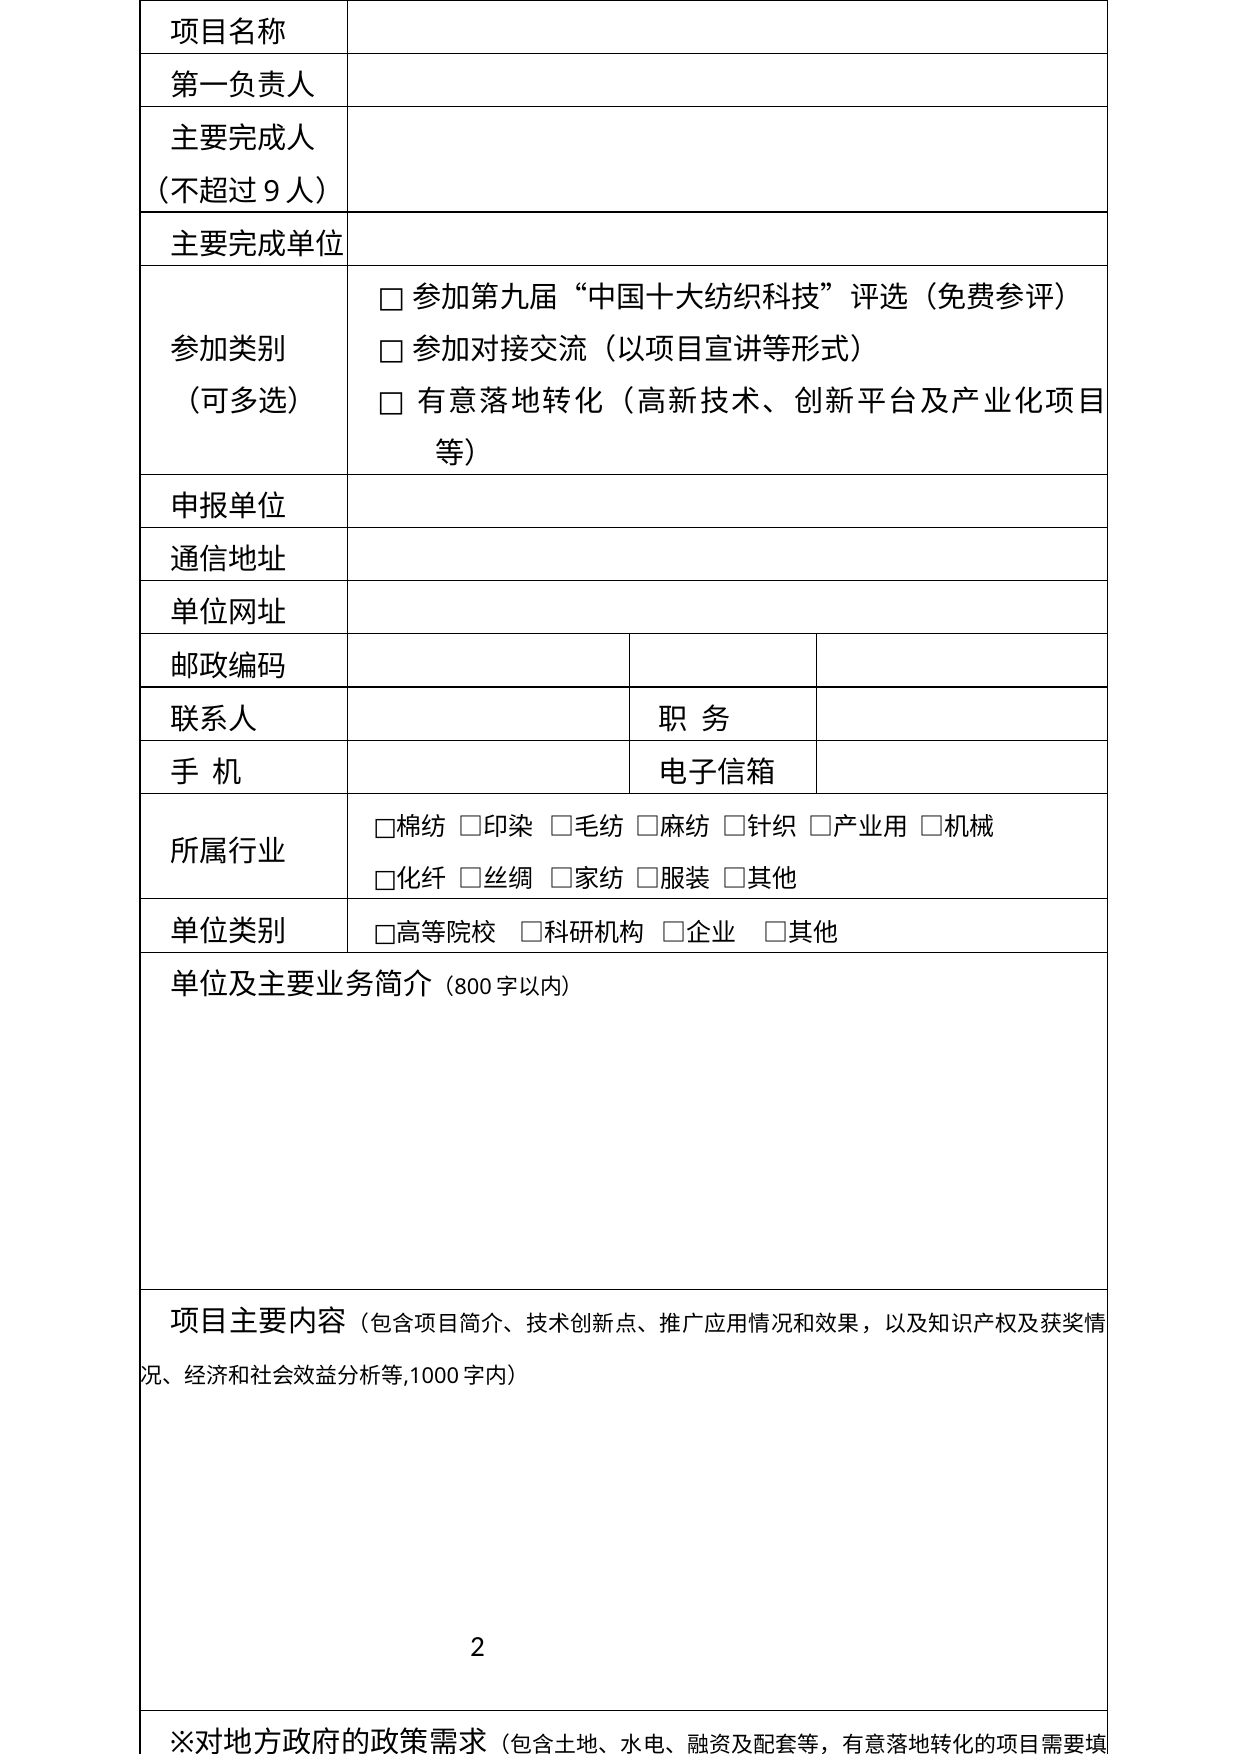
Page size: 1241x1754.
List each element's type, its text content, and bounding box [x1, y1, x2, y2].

table_cell □ 参加第九届“中国十大纺织科技”评选（免费参评） □ 参加对接交流（以项目宣讲等形式） □ 有意落地转化（高新技术、创新平台及产业化项目等） [348, 266, 1107, 474]
table_cell 电子信箱 [630, 741, 816, 793]
table_cell [348, 634, 629, 686]
table_cell □高等院校 □科研机构 □企业 □其他 [348, 899, 1107, 952]
table_cell [630, 634, 816, 686]
table_cell 职 务 [630, 688, 816, 739]
table_cell 第一负责人 [141, 54, 347, 106]
table_cell [348, 581, 1107, 633]
table_cell 主要完成人（不超过9人） [141, 107, 347, 211]
table_cell 所属行业 [141, 794, 347, 898]
table_cell [348, 475, 1107, 527]
table_cell ※对地方政府的政策需求（包含土地、水电、融资及配套等，有意落地转化的项目需要填写）： [141, 1711, 1107, 1754]
table_header 项目名称 [141, 1, 347, 53]
table_cell [348, 528, 1107, 580]
table_cell 主要完成单位 [141, 213, 347, 264]
table_cell [348, 54, 1107, 106]
table_cell 参加类别 （可多选） [141, 266, 347, 474]
table_cell 手 机 [141, 741, 347, 793]
table_header [348, 1, 1107, 53]
table_cell 邮政编码 [141, 634, 347, 686]
table_cell [817, 688, 1107, 739]
table_cell 联系人 [141, 688, 347, 739]
table_cell 单位及主要业务简介（800字以内） [141, 953, 1107, 1289]
table_cell 单位网址 [141, 581, 347, 633]
table_cell [348, 741, 629, 793]
table_cell [348, 688, 629, 739]
table_cell [348, 213, 1107, 264]
table_cell 项目主要内容（包含项目简介、技术创新点、推广应用情况和效果，以及知识产权及获奖情况、经济和社会效益分析等,1000字内） [141, 1290, 1107, 1710]
table_cell 单位类别 [141, 899, 347, 952]
table_cell [348, 107, 1107, 211]
table_cell 通信地址 [141, 528, 347, 580]
table_cell □棉纺 □印染 □毛纺 □麻纺 □针织 □产业用 □机械 □化纤 □丝绸 □家纺 □服装 □其他 [348, 794, 1107, 898]
table_cell [817, 741, 1107, 793]
table_cell [817, 634, 1107, 686]
table_cell 申报单位 [141, 475, 347, 527]
